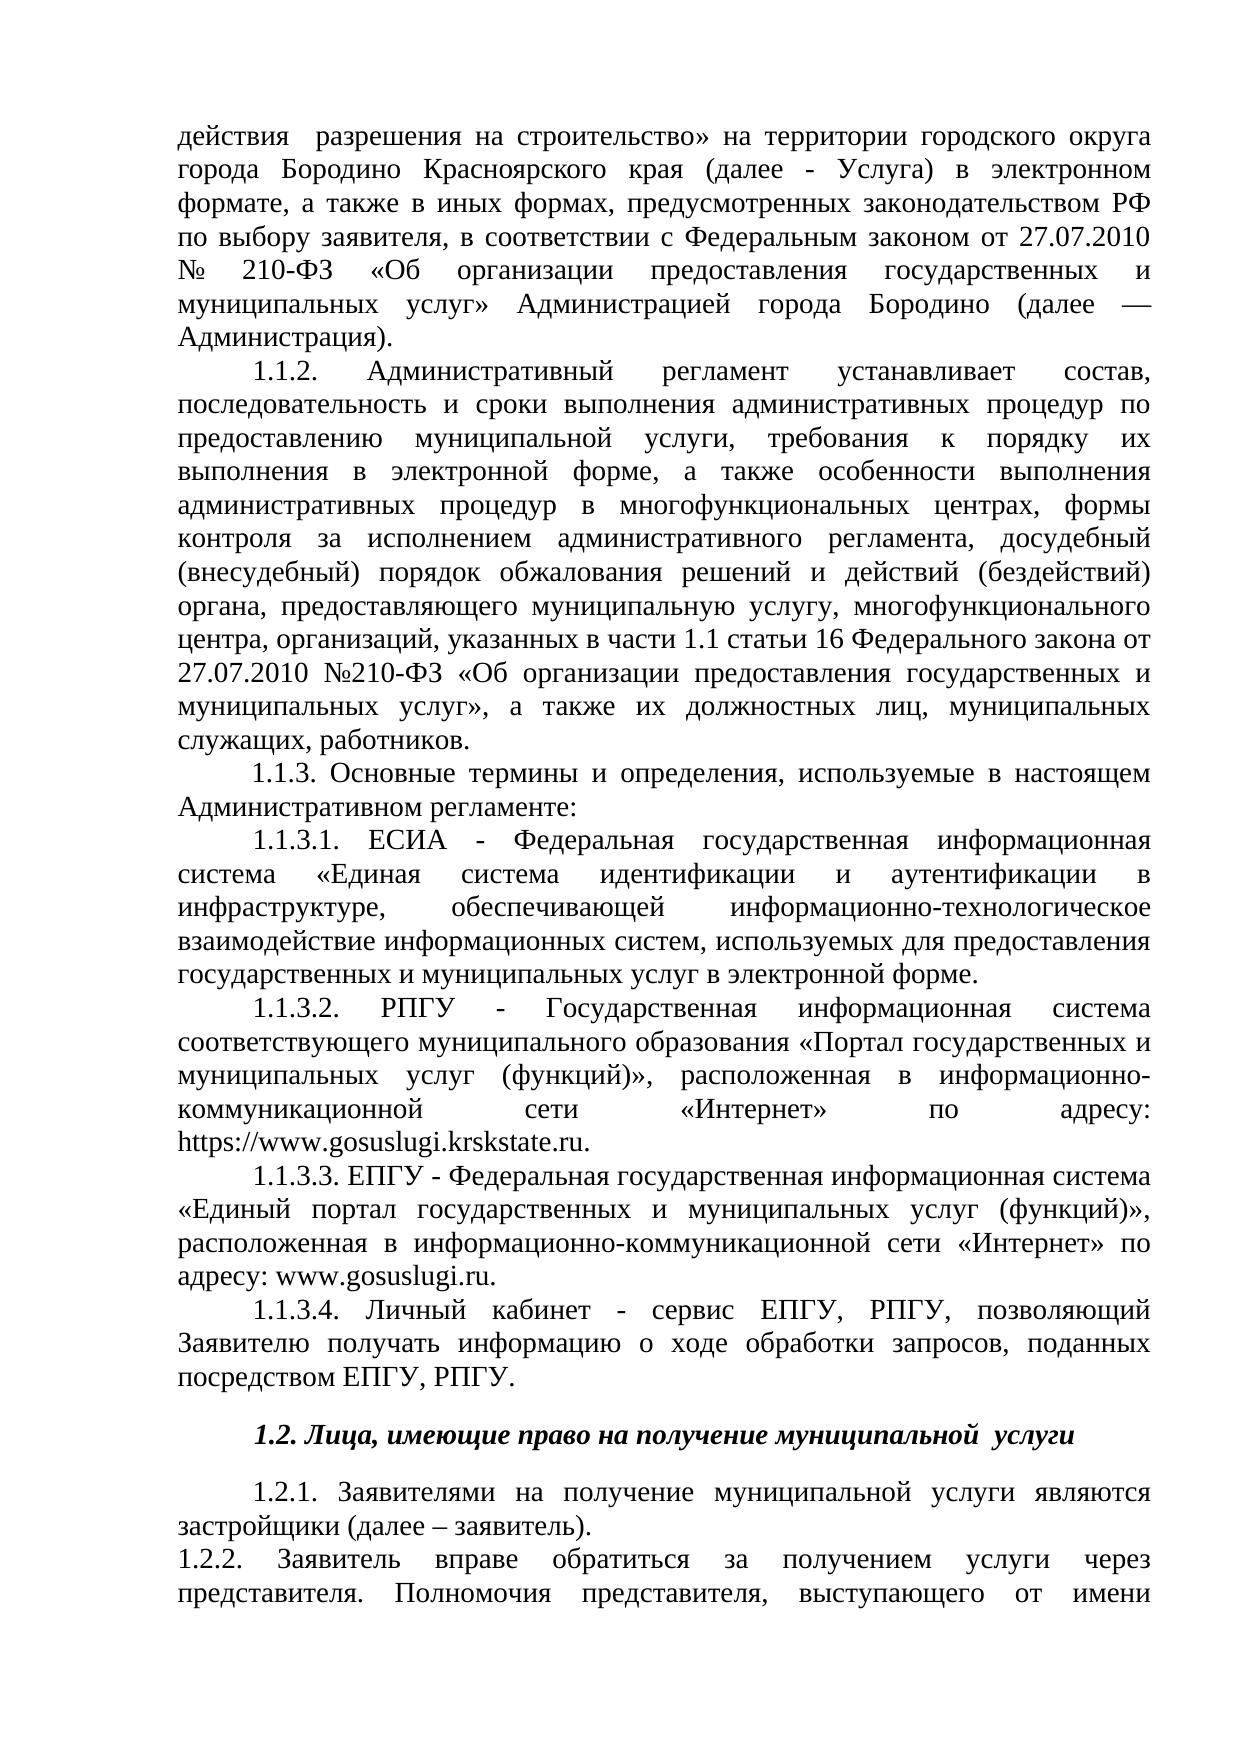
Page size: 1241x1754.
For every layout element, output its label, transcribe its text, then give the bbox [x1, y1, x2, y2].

text 1.1.3.4. Личный кабинет - сервис ЕПГУ, РПГУ, позволяющий Заявителю получать информацию о ходе обработки запросов, поданных посредством ЕПГУ, РПГУ. [177, 1292, 1152, 1393]
text 1.1.2. Административный регламент устанавливает состав, последовательность и сроки выполнения административных процедур по предоставлению муниципальной услуги, требования к порядку их выполнения в электронной форме, а также особенности выполнения административных процедур в многофункциональных центрах, формы контроля за исполнением административного регламента, досудебный (внесудебный) порядок обжалования решений и действий (бездействий) органа, предоставляющего муниципальную услугу, многофункционального центра, организаций, указанных в части 1.1 статьи 16 Федерального закона от 27.07.2010 №210-ФЗ «Об организации предоставления государственных и муниципальных услуг», а также их должностных лиц, муниципальных служащих, работников. [177, 353, 1152, 755]
text 1.2. Лица, имеющие право на получение муниципальной услуги [177, 1417, 1152, 1450]
text 1.1.3.2. РПГУ - Государственная информационная система соответствующего муниципального образования «Портал государственных и муниципальных услуг (функций)», расположенная в информационно-коммуникационной сети «Интернет» по адресу: https://www.gosuslugi.krskstate.ru. [177, 990, 1152, 1158]
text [177, 118, 1152, 353]
text 1.2.1. Заявителями на получение муниципальной услуги являются застройщики (далее – заявитель). [177, 1474, 1152, 1541]
text 1.1.3. Основные термины и определения, используемые в настоящем Административном регламенте: [177, 755, 1152, 822]
text 1.1.3.1. ЕСИА - Федеральная государственная информационная система «Единая система идентификации и аутентификации в инфраструктуре, обеспечивающей информационно-технологическое взаимодействие информационных систем, используемых для предоставления государственных и муниципальных услуг в электронной форме. [177, 822, 1152, 990]
text 1.1.3.3. ЕПГУ - Федеральная государственная информационная система «Единый портал государственных и муниципальных услуг (функций)», расположенная в информационно-коммуникационной сети «Интернет» по адресу: www.gosuslugi.ru. [177, 1158, 1152, 1292]
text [177, 1541, 1152, 1608]
